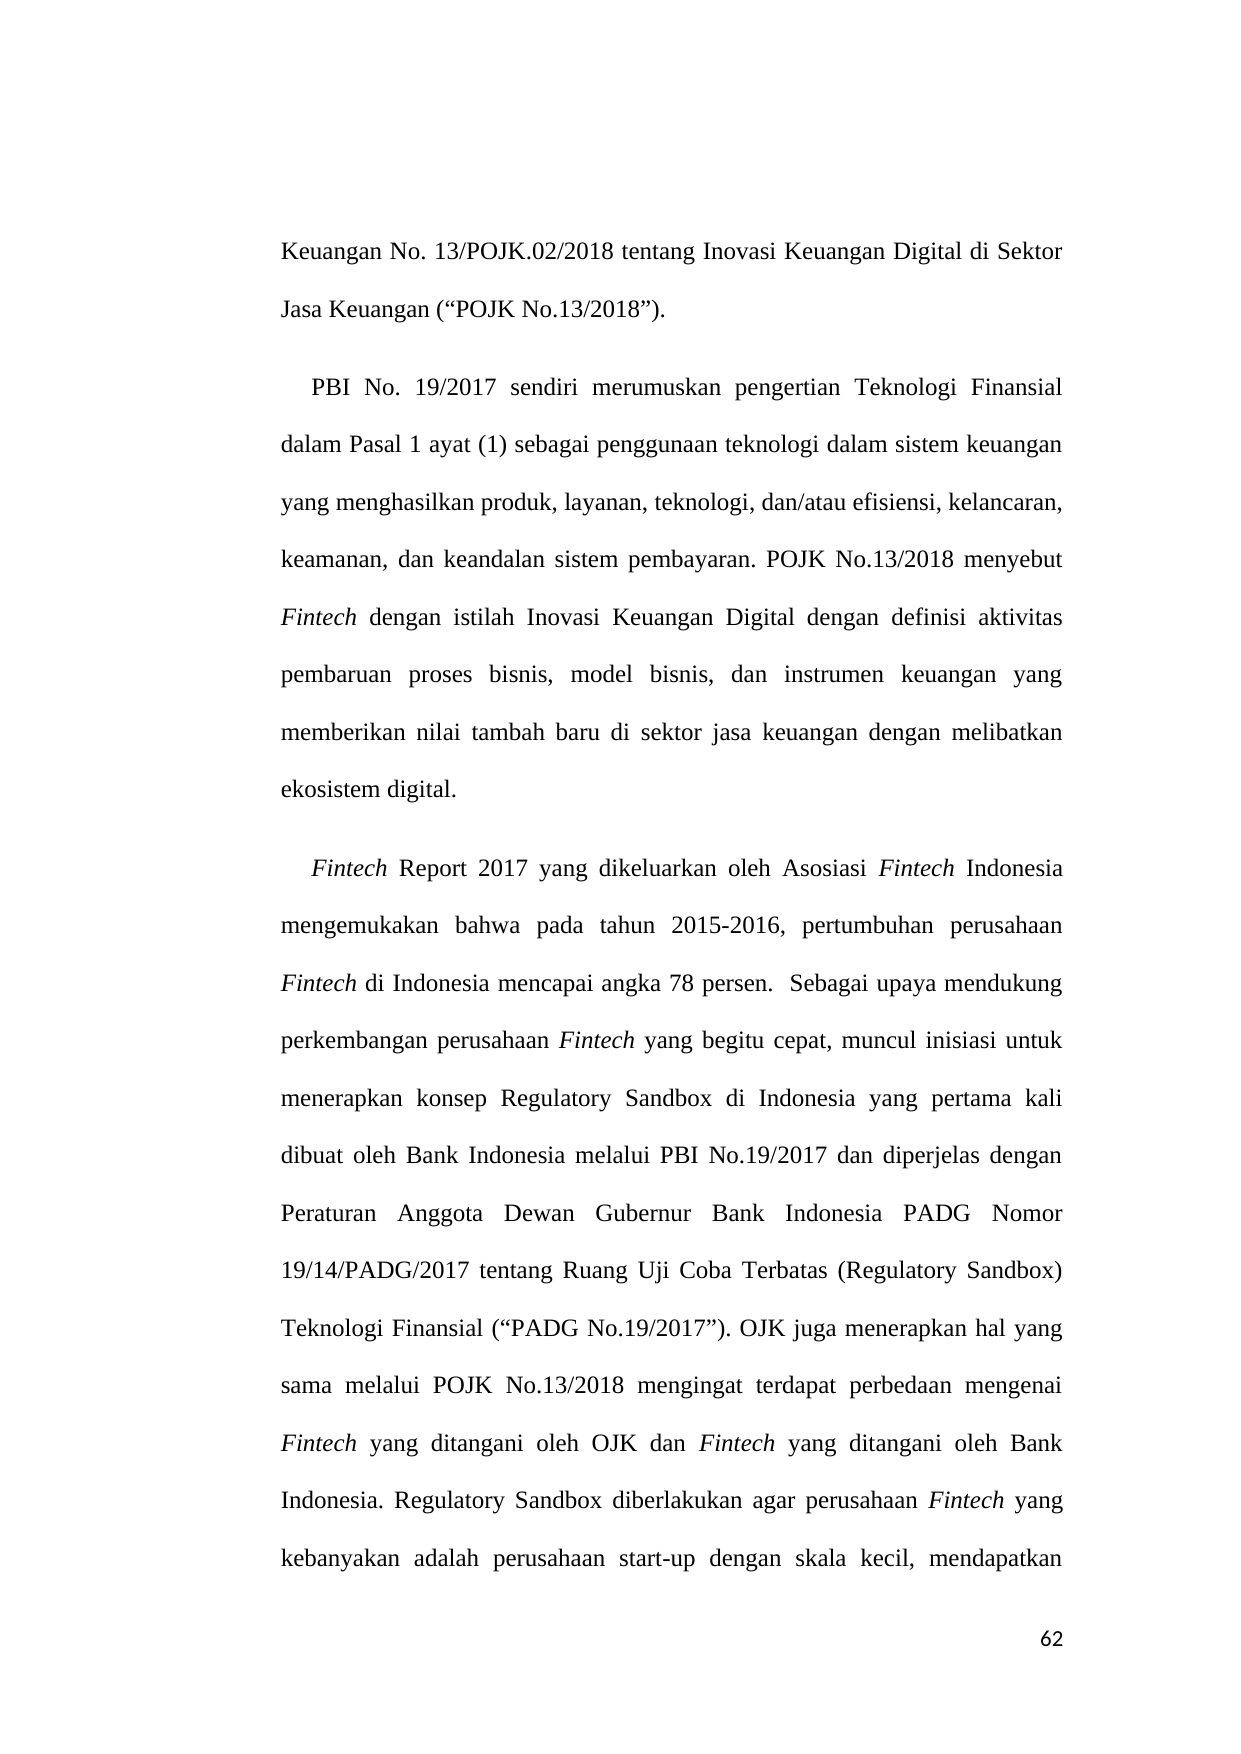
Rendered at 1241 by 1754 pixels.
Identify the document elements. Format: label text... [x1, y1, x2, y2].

text PBI No. 19/2017 sendiri merumuskan pengertian Teknologi Finansial dalam Pasal 1 ayat (1) sebagai penggunaan teknologi dalam sistem keuangan yang menghasilkan produk, layanan, teknologi, dan/atau efisiensi, kelancaran, keamanan, dan keandalan sistem pembayaran. POJK No.13/2018 menyebut Fintech dengan istilah Inovasi Keuangan Digital dengan definisi aktivitas pembaruan proses bisnis, model bisnis, dan instrumen keuangan yang memberikan nilai tambah baru di sektor jasa keuangan dengan melibatkan ekosistem digital. [281, 372, 1063, 803]
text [281, 853, 1063, 1572]
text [281, 236, 1063, 322]
